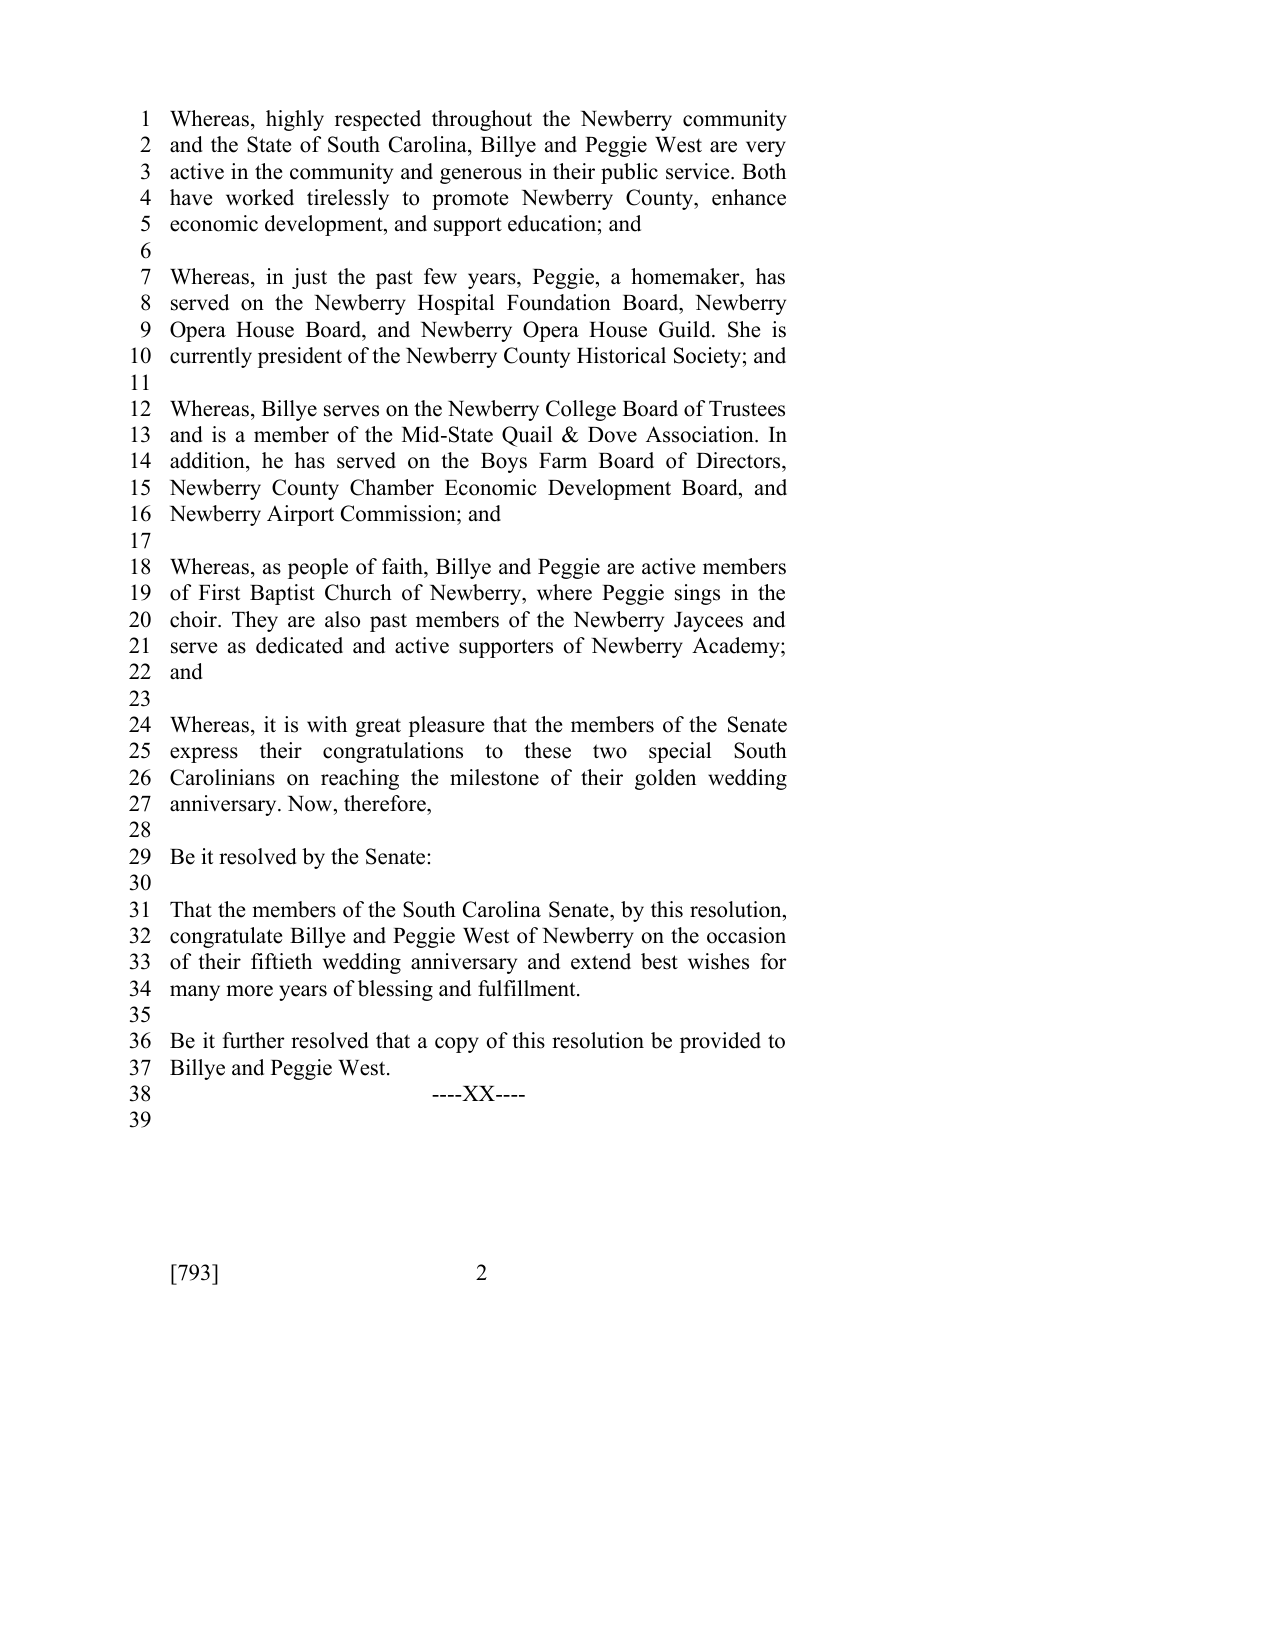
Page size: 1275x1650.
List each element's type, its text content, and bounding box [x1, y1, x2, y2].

text Whereas, highly respected throughout the Newberry community and the State of South Carolina, Billye and Peggie West are very active in the community and generous in their public service. Both have worked tirelessly to promote Newberry County, enhance economic development, and support education; and [169, 105, 787, 237]
text ----XX---- [169, 1080, 787, 1106]
text Whereas, as people of faith, Billye and Peggie are active members of First Baptist Church of Newberry, where Peggie sings in the choir. They are also past members of the Newberry Jaycees and serve as dedicated and active supporters of Newberry Academy; and [169, 553, 787, 685]
text Whereas, in just the past few years, Peggie, a homemaker, has served on the Newberry Hospital Foundation Board, Newberry Opera House Board, and Newberry Opera House Guild. She is currently president of the Newberry County Historical Society; and [169, 263, 787, 368]
text Be it further resolved that a copy of this resolution be provided to Billye and Peggie West. [169, 1027, 787, 1080]
text Be it resolved by the Senate: [169, 843, 787, 869]
text That the members of the South Carolina Senate, by this resolution, congratulate Billye and Peggie West of Newberry on the occasion of their fiftieth wedding anniversary and extend best wishes for many more years of blessing and fulfillment. [169, 896, 787, 1001]
text Whereas, Billye serves on the Newberry College Board of Trustees and is a member of the Mid-State Quail & Dove Association. In addition, he has served on the Boys Farm Board of Directors, Newberry County Chamber Economic Development Board, and Newberry Airport Commission; and [169, 395, 787, 527]
text Whereas, it is with great pleasure that the members of the Senate express their congratulations to these two special South Carolinians on reaching the milestone of their golden wedding anniversary. Now, therefore, [169, 711, 787, 817]
